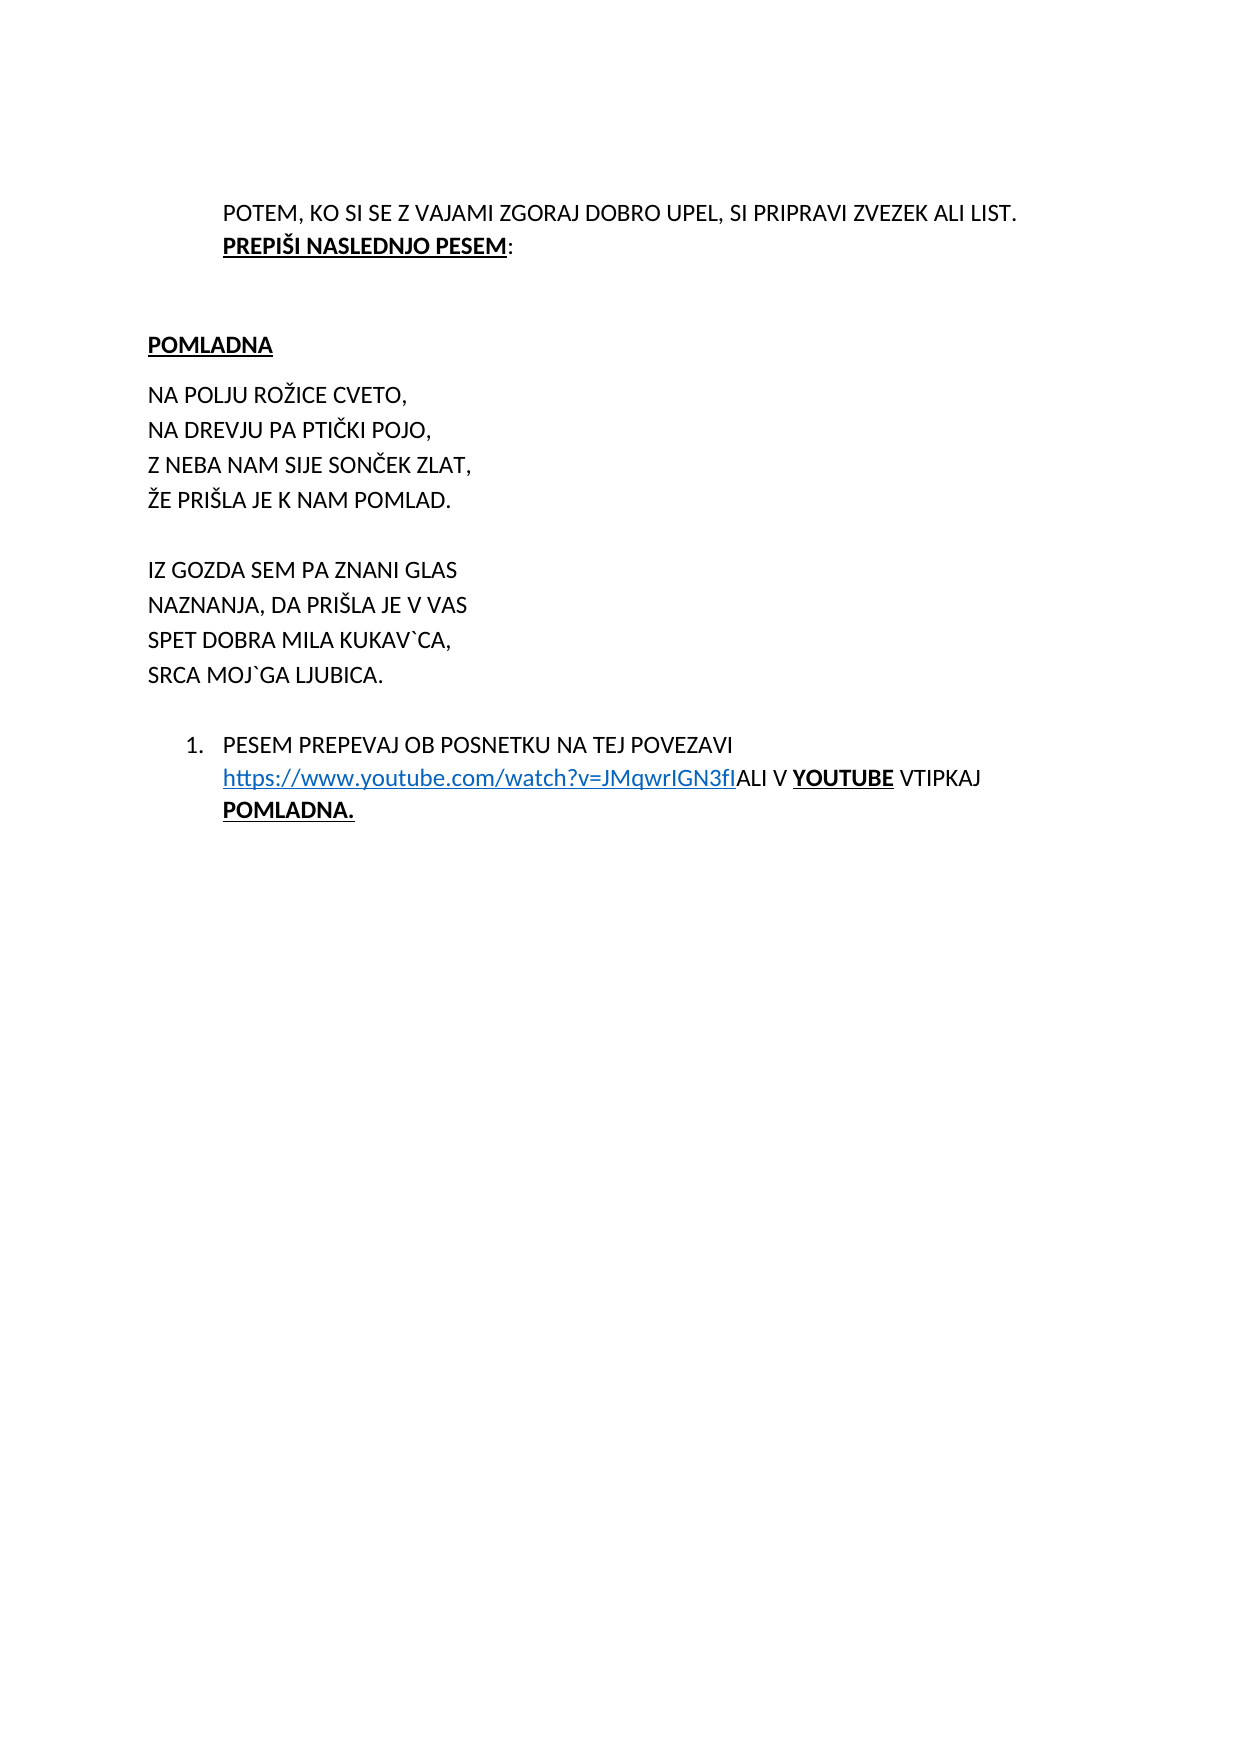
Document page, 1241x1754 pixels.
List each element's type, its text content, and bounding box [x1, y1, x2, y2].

text NAZNANJA, DA PRIŠLA JE V VAS [148, 589, 1093, 619]
text POMLADNA [148, 329, 1093, 360]
text NA DREVJU PA PTIČKI POJO, [148, 414, 1093, 444]
list PESEM PREPEVAJ OB POSNETKU NA TEJ POVEZAVI https://www.youtube.com/watch?v=JMqwrIGN3fIALI V YOUTUBE VTIPKAJ POMLADNA. [185, 729, 1093, 825]
text IZ GOZDA SEM PA ZNANI GLAS [148, 554, 1093, 584]
text ŽE PRIŠLA JE K NAM POMLAD. [148, 484, 1093, 514]
text SRCA MOJ`GA LJUBICA. [148, 659, 1093, 689]
list POTEM, KO SI SE Z VAJAMI ZGORAJ DOBRO UPEL, SI PRIPRAVI ZVEZEK ALI LIST. PREPIŠI NASLEDNJO PESEM: [223, 197, 1093, 261]
text SPET DOBRA MILA KUKAV`CA, [148, 624, 1093, 654]
text Z NEBA NAM SIJE SONČEK ZLAT, [148, 449, 1093, 479]
text NA POLJU ROŽICE CVETO, [148, 379, 1093, 409]
